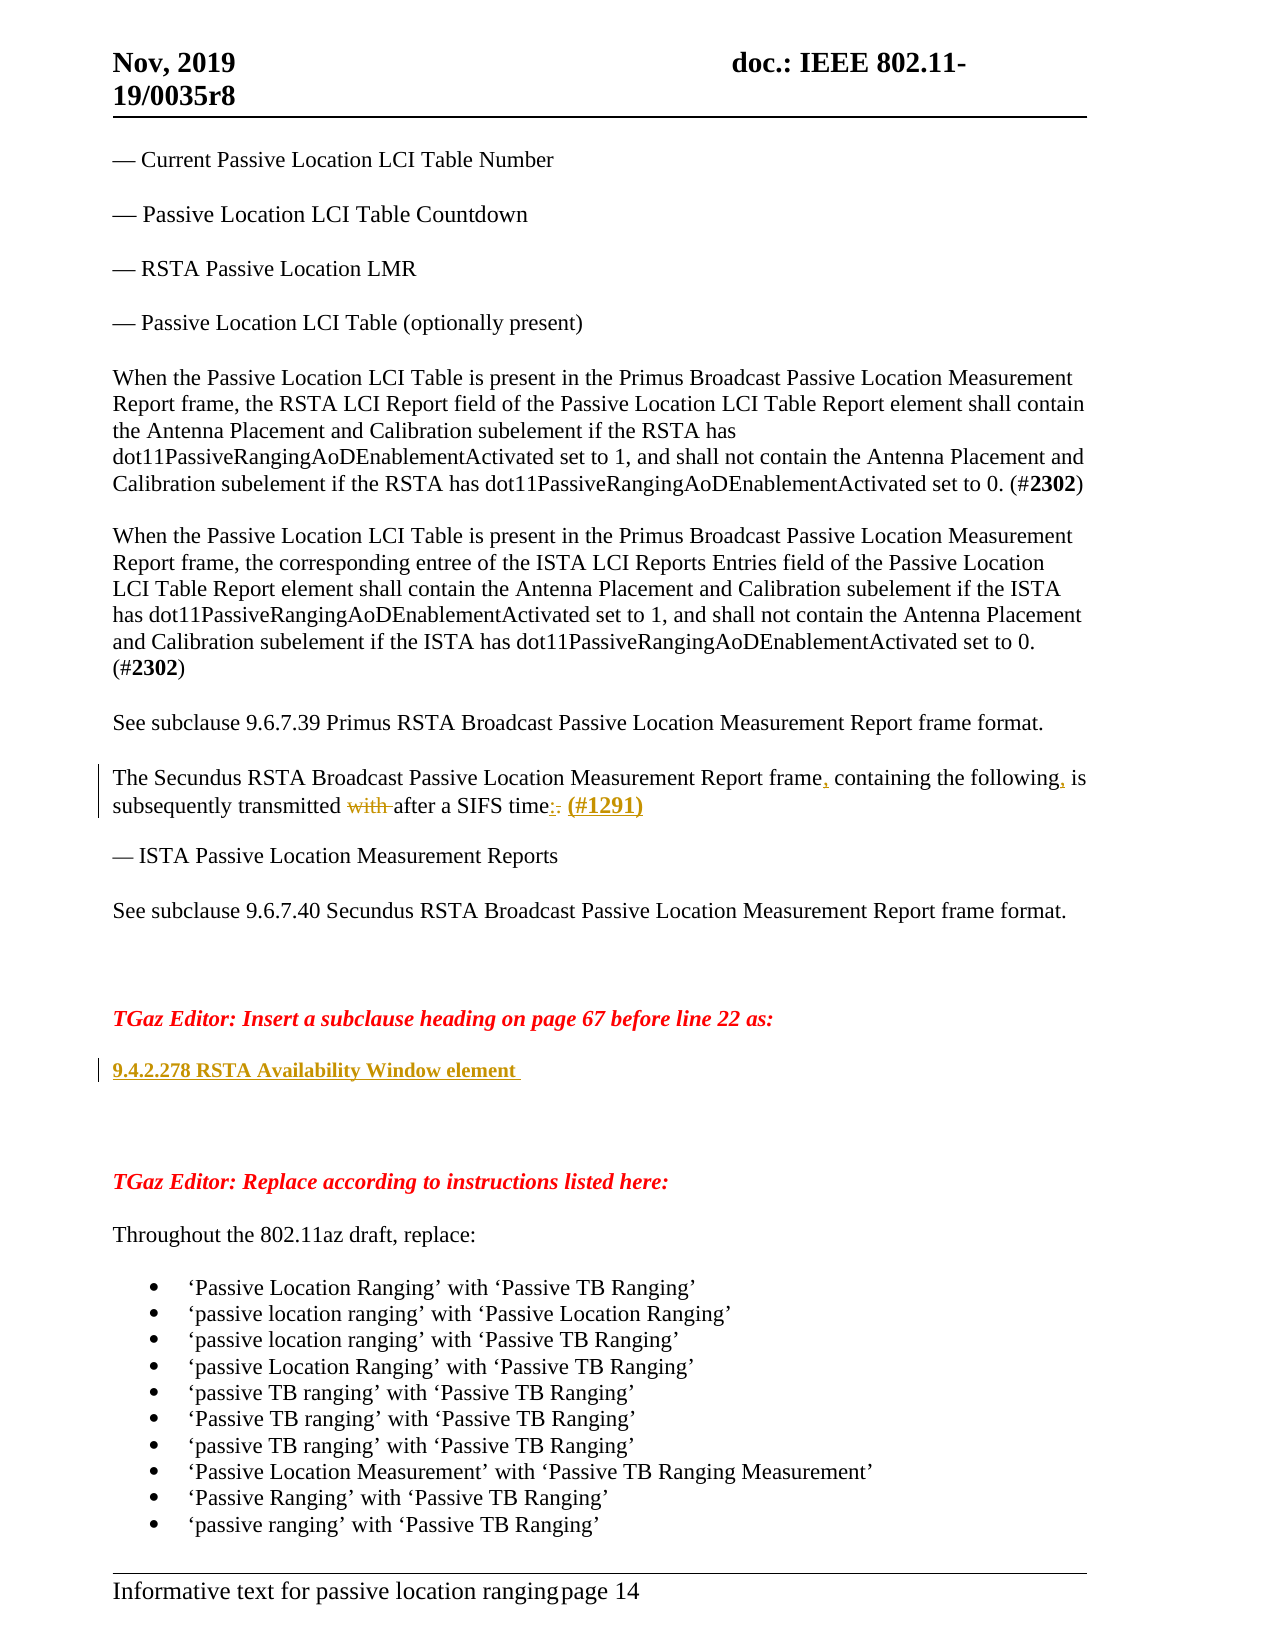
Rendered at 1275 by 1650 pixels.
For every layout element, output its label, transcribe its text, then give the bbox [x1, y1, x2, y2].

text — Passive Location LCI Table (optionally present) [112, 309, 1087, 335]
text — RSTA Passive Location LMR [112, 255, 1087, 282]
text The Secundus RSTA Broadcast Passive Location Measurement Report frame containing the following is subsequently transmitted after a SIFS time [112, 764, 1087, 818]
text TGaz Editor: Replace according to instructions listed here: [112, 1168, 1087, 1194]
list ‘Passive Location Measurement’ with ‘Passive TB Ranging Measurement’ [150, 1458, 1087, 1484]
text See subclause 9.6.7.39 Primus RSTA Broadcast Passive Location Measurement Report frame format. [112, 709, 1087, 736]
list ‘passive location ranging’ with ‘Passive Location Ranging’ [150, 1300, 1087, 1326]
list ‘passive location ranging’ with ‘Passive TB Ranging’ [150, 1326, 1087, 1353]
list ‘Passive TB ranging’ with ‘Passive TB Ranging’ [150, 1405, 1087, 1432]
text When the Passive Location LCI Table is present in the Primus Broadcast Passive Location Measurement Report frame, the RSTA LCI Report field of the Passive Location LCI Table Report element shall contain the Antenna Placement and Calibration subelement if the RSTA has dot11PassiveRangingAoDEnablementActivated set to 1, and shall not contain the Antenna Placement and Calibration subelement if the RSTA has dot11PassiveRangingAoDEnablementActivated set to 0. (#2302) [112, 364, 1087, 496]
list ‘passive TB ranging’ with ‘Passive TB Ranging’ [150, 1432, 1087, 1458]
text — ISTA Passive Location Measurement Reports [112, 842, 1087, 869]
list ‘Passive Location Ranging’ with ‘Passive TB Ranging’ [150, 1274, 1087, 1300]
text See subclause 9.6.7.40 Secundus RSTA Broadcast Passive Location Measurement Report frame format. [112, 897, 1087, 924]
text When the Passive Location LCI Table is present in the Primus Broadcast Passive Location Measurement Report frame, the corresponding entree of the ISTA LCI Reports Entries field of the Passive Location LCI Table Report element shall contain the Antenna Placement and Calibration subelement if the ISTA has dot11PassiveRangingAoDEnablementActivated set to 1, and shall not contain the Antenna Placement and Calibration subelement if the ISTA has dot11PassiveRangingAoDEnablementActivated set to 0. (#2302) [112, 522, 1087, 680]
list ‘passive Location Ranging’ with ‘Passive TB Ranging’ [150, 1353, 1087, 1379]
text — Passive Location LCI Table Countdown [112, 200, 1087, 228]
list ‘Passive Ranging’ with ‘Passive TB Ranging’ [150, 1484, 1087, 1511]
list ‘passive TB ranging’ with ‘Passive TB Ranging’ [150, 1379, 1087, 1405]
text TGaz Editor: Insert a subclause heading on page 67 before line 22 as: [112, 1005, 1087, 1032]
text — Current Passive Location LCI Table Number [112, 147, 1087, 173]
text Throughout the 802.11az draft, replace: [112, 1221, 1087, 1247]
list ‘passive ranging’ with ‘Passive TB Ranging’ [150, 1511, 1087, 1537]
